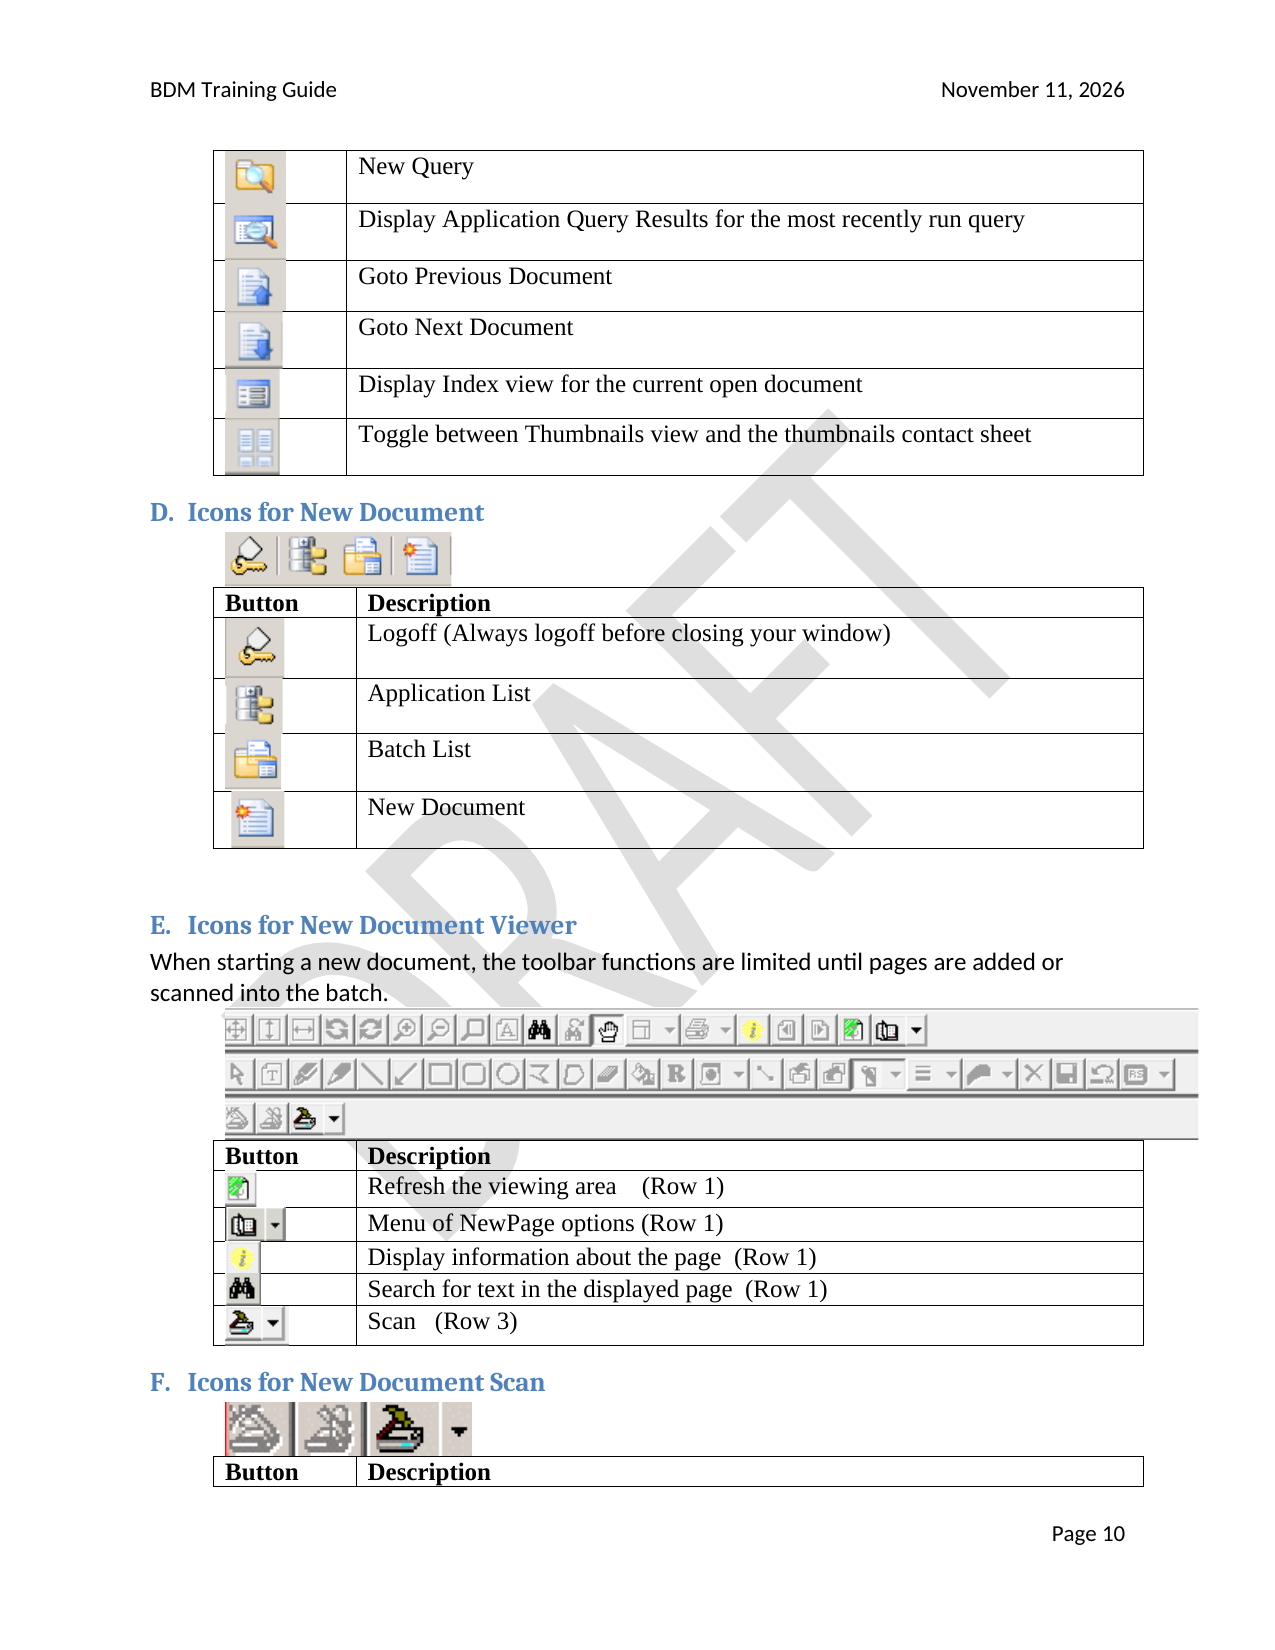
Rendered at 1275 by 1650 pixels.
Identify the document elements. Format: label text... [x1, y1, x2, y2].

table_header Description [357, 588, 1143, 617]
table_cell [214, 734, 225, 791]
table_cell [214, 679, 225, 733]
table_cell [214, 792, 231, 848]
table_cell Logoff (Always logoff before closing your window) [357, 618, 1143, 677]
table_cell [214, 312, 225, 368]
picture [225, 1241, 261, 1273]
table_cell [280, 419, 346, 475]
table_cell [261, 1242, 356, 1273]
subtitle Icons for New Document Scan [150, 1367, 1125, 1398]
table_cell [214, 1274, 225, 1305]
table_cell [214, 419, 225, 475]
table_cell Display Index view for the current open document [347, 369, 1143, 418]
picture [225, 1007, 1199, 1140]
table_cell [214, 261, 225, 311]
table_cell [214, 204, 225, 260]
table_cell [214, 1171, 225, 1207]
picture [225, 618, 285, 848]
table_cell [285, 618, 356, 677]
table_cell [286, 151, 346, 203]
table_cell Display information about the page (Row 1) [357, 1242, 1143, 1273]
table_header Description [357, 1141, 1143, 1170]
table_cell Toggle between Thumbnails view and the thumbnails contact sheet [347, 419, 1143, 475]
table_cell Refresh the viewing area (Row 1) [357, 1171, 1143, 1207]
table_cell [286, 261, 346, 311]
table_cell Display Application Query Results for the most recently run query [347, 204, 1143, 260]
table_cell [282, 734, 356, 791]
table_cell Search for text in the displayed page (Row 1) [357, 1274, 1143, 1305]
table_cell New Document [357, 792, 1143, 848]
table_cell Batch List [357, 734, 1143, 791]
table_cell [286, 204, 346, 260]
table_header Button [214, 588, 356, 617]
table_cell [283, 679, 356, 733]
picture [225, 532, 452, 587]
table_cell [283, 312, 346, 368]
table_cell New Query [347, 151, 1143, 203]
table_cell Goto Previous Document [347, 261, 1143, 311]
table_cell [214, 151, 225, 203]
picture [225, 1402, 472, 1456]
table_cell [214, 1208, 225, 1241]
table_header Button [214, 1141, 356, 1170]
subtitle Icons for New Document Viewer [150, 910, 1125, 942]
table_cell [285, 792, 356, 848]
table_cell [286, 1208, 356, 1241]
table_cell [214, 618, 225, 677]
table_cell [261, 1274, 356, 1305]
subtitle Icons for New Document [150, 497, 1125, 528]
picture [225, 1170, 257, 1207]
table_cell Goto Next Document [347, 312, 1143, 368]
table_cell Menu of NewPage options (Row 1) [357, 1208, 1143, 1241]
picture [225, 1306, 289, 1346]
table_cell [214, 369, 225, 418]
table_header Button [214, 1457, 356, 1486]
table_cell [214, 1242, 225, 1273]
table_cell [257, 1171, 356, 1207]
text When starting a new document, the toolbar functions are limited until pages are added or scanned into the batch. [150, 946, 1125, 1007]
table_cell [289, 1306, 356, 1345]
table_cell Scan (Row 3) [357, 1306, 1143, 1345]
table_cell Application List [357, 679, 1143, 733]
picture [225, 151, 286, 475]
table_cell [214, 1306, 225, 1345]
table_cell [280, 369, 346, 418]
table_header Description [357, 1457, 1143, 1486]
